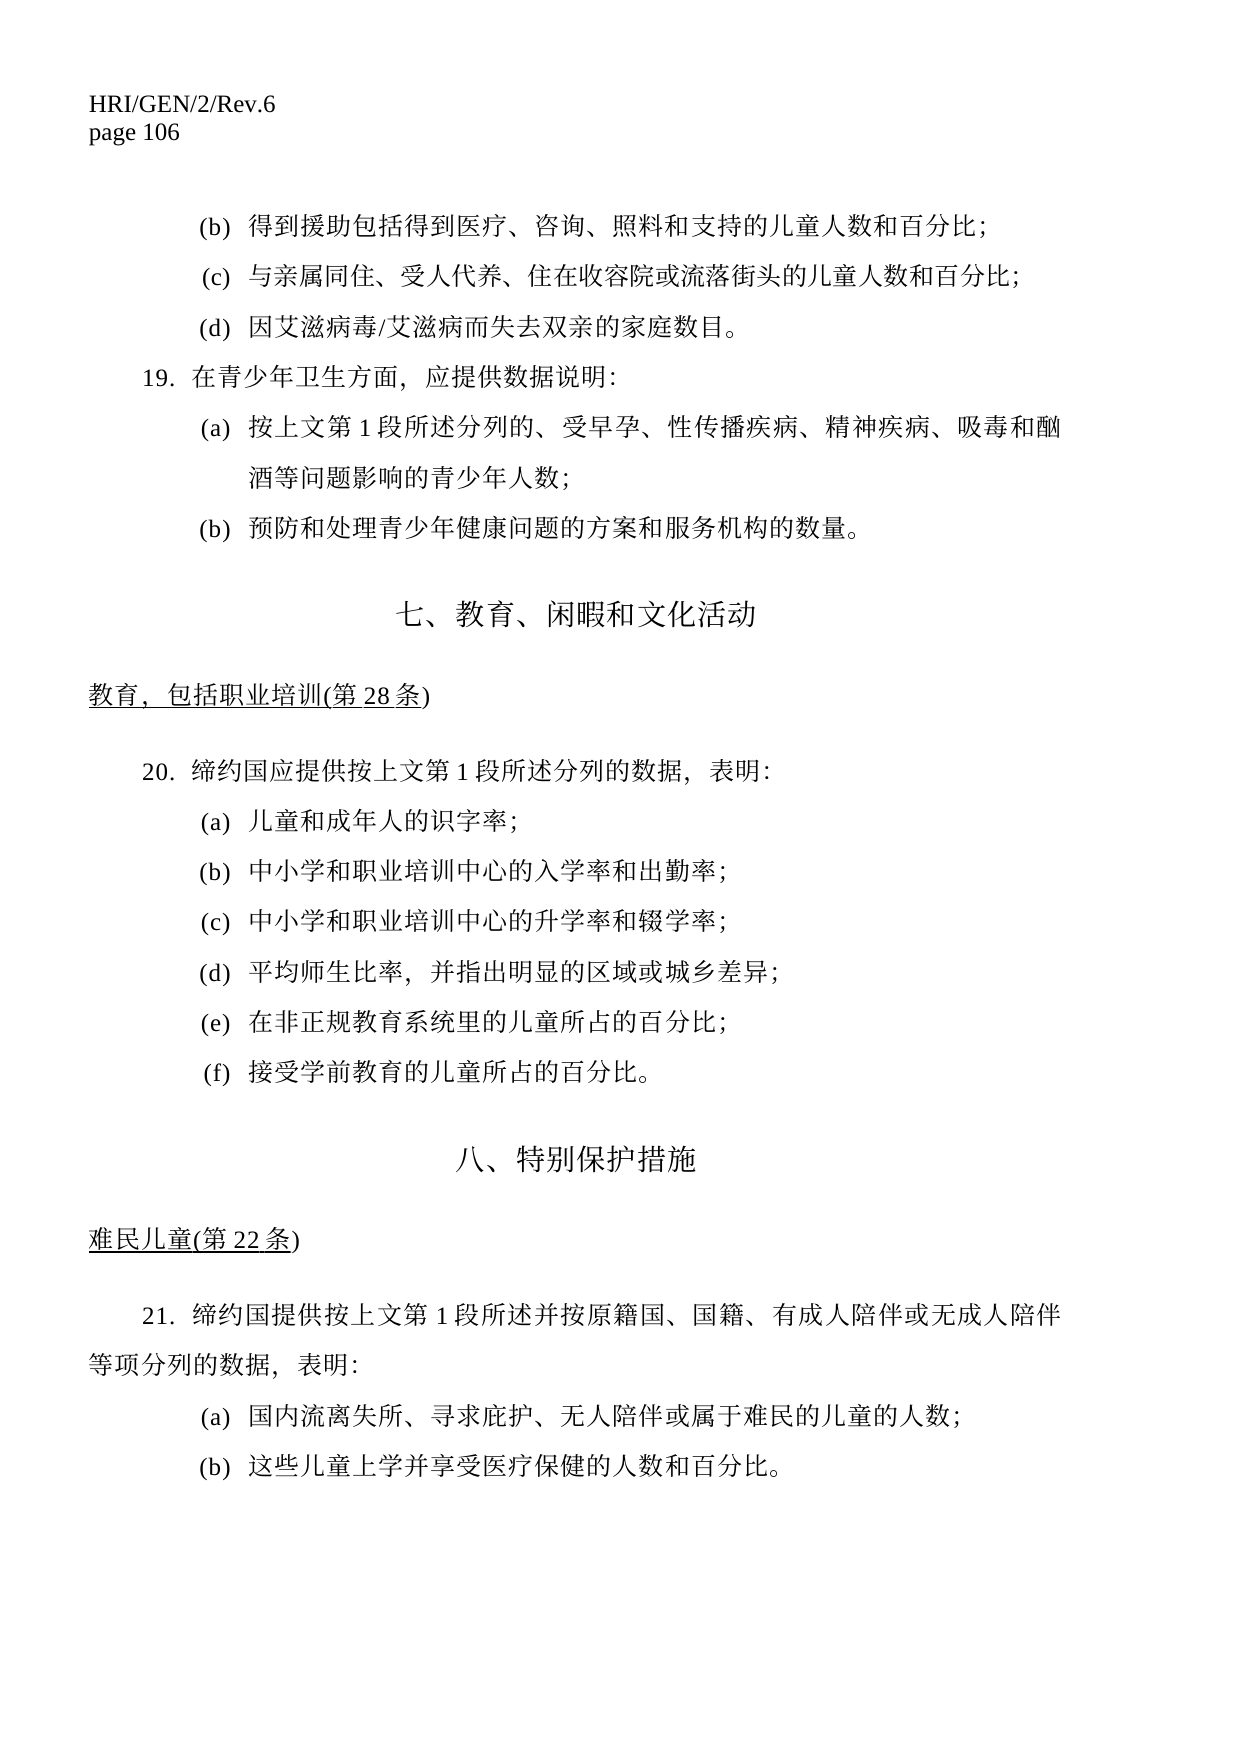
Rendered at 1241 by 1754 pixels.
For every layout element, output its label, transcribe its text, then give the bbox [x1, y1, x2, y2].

text 21. 缔约国提供按上文第1段所述并按原籍国、国籍、有成人陪伴或无成人陪伴等项分列的数据，表明： [89, 1296, 1063, 1382]
list 儿童和成年人的识字率； [230, 801, 1063, 837]
text 19. 在青少年卫生方面，应提供数据说明： [89, 358, 1063, 394]
list 平均师生比率，并指出明显的区域或城乡差异； [230, 952, 1063, 988]
subtitle 八、特别保护措施 [89, 1137, 1063, 1178]
list 得到援助包括得到医疗、咨询、照料和支持的儿童人数和百分比； [230, 207, 1063, 243]
list 预防和处理青少年健康问题的方案和服务机构的数量。 [230, 509, 1063, 544]
list 因艾滋病毒/艾滋病而失去双亲的家庭数目。 [230, 307, 1063, 343]
list 在非正规教育系统里的儿童所占的百分比； [230, 1003, 1063, 1039]
list 国内流离失所、寻求庇护、无人陪伴或属于难民的儿童的人数； [230, 1396, 1063, 1432]
list 接受学前教育的儿童所占的百分比。 [230, 1053, 1063, 1089]
list 中小学和职业培训中心的入学率和出勤率； [230, 852, 1063, 888]
list 这些儿童上学并享受医疗保健的人数和百分比。 [230, 1446, 1063, 1482]
subtitle 教育，包括职业培训(第28条) [89, 676, 1063, 712]
text 20. 缔约国应提供按上文第1段所述分列的数据，表明： [89, 751, 1063, 787]
list 按上文第1段所述分列的、受早孕、性传播疾病、精神疾病、吸毒和酗酒等问题影响的青少年人数； [230, 408, 1063, 494]
list 中小学和职业培训中心的升学率和辍学率； [230, 902, 1063, 938]
subtitle 七、教育、闲暇和文化活动 [89, 592, 1063, 634]
list 与亲属同住、受人代养、住在收容院或流落街头的儿童人数和百分比； [230, 257, 1063, 293]
subtitle 难民儿童(第22条) [89, 1220, 1063, 1256]
